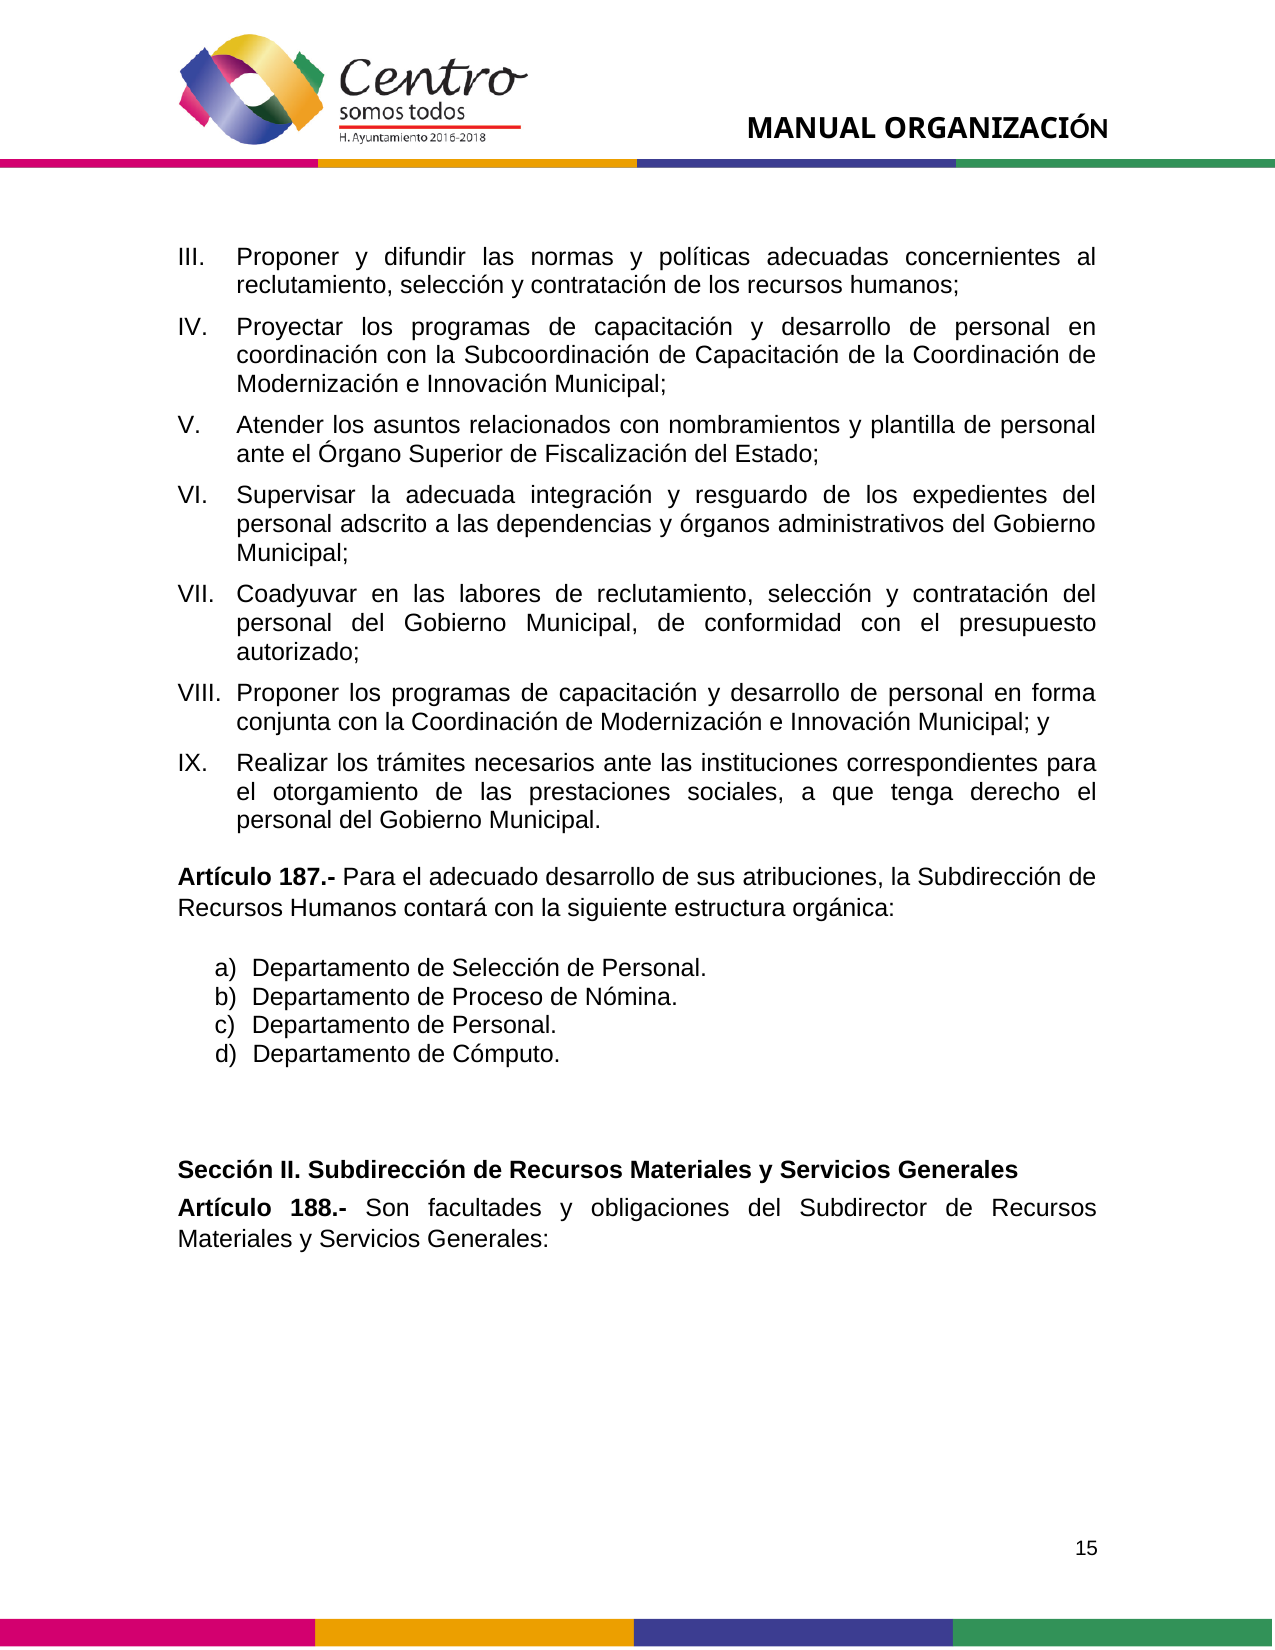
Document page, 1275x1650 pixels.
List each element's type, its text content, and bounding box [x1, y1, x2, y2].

picture [0, 159, 1275, 168]
list Coadyuvar en las labores de reclutamiento, selección y contratación del personal del Gobierno Municipal, de conformidad con el presupuesto autorizado; [177, 579, 1098, 665]
list Departamento de Proceso de Nómina. [214, 981, 1098, 1010]
list Departamento de Personal. [214, 1010, 1098, 1039]
list Proyectar los programas de capacitación y desarrollo de personal en coordinación con la Subcoordinación de Capacitación de la Coordinación de Modernización e Innovación Municipal; [177, 311, 1098, 398]
list Supervisar la adecuada integración y resguardo de los expedientes del personal adscrito a las dependencias y órganos administrativos del Gobierno Municipal; [177, 480, 1098, 566]
list Realizar los trámites necesarios ante las instituciones correspondientes para el otorgamiento de las prestaciones sociales, a que tenga derecho el personal del Gobierno Municipal. [177, 748, 1098, 834]
list Atender los asuntos relacionados con nombramientos y plantilla de personal ante el Órgano Superior de Fiscalización del Estado; [177, 410, 1098, 468]
text Artículo 187.- Para el adecuado desarrollo de sus atribuciones, la Subdirección de Recursos Humanos contará con la siguiente estructura orgánica: [177, 859, 1098, 921]
list Departamento de Cómputo. [215, 1039, 1098, 1068]
subtitle Sección II. Subdirección de Recursos Materiales y Servicios Generales [177, 1155, 1098, 1184]
list Proponer y difundir las normas y políticas adecuadas concernientes al reclutamiento, selección y contratación de los recursos humanos; [177, 241, 1098, 299]
list Proponer los programas de capacitación y desarrollo de personal en forma conjunta con la Coordinación de Modernización e Innovación Municipal; y [177, 678, 1098, 735]
list Departamento de Selección de Personal. [214, 953, 1098, 981]
text Artículo 188.- Son facultades y obligaciones del Subdirector de Recursos Materiales y Servicios Generales: [177, 1190, 1098, 1253]
